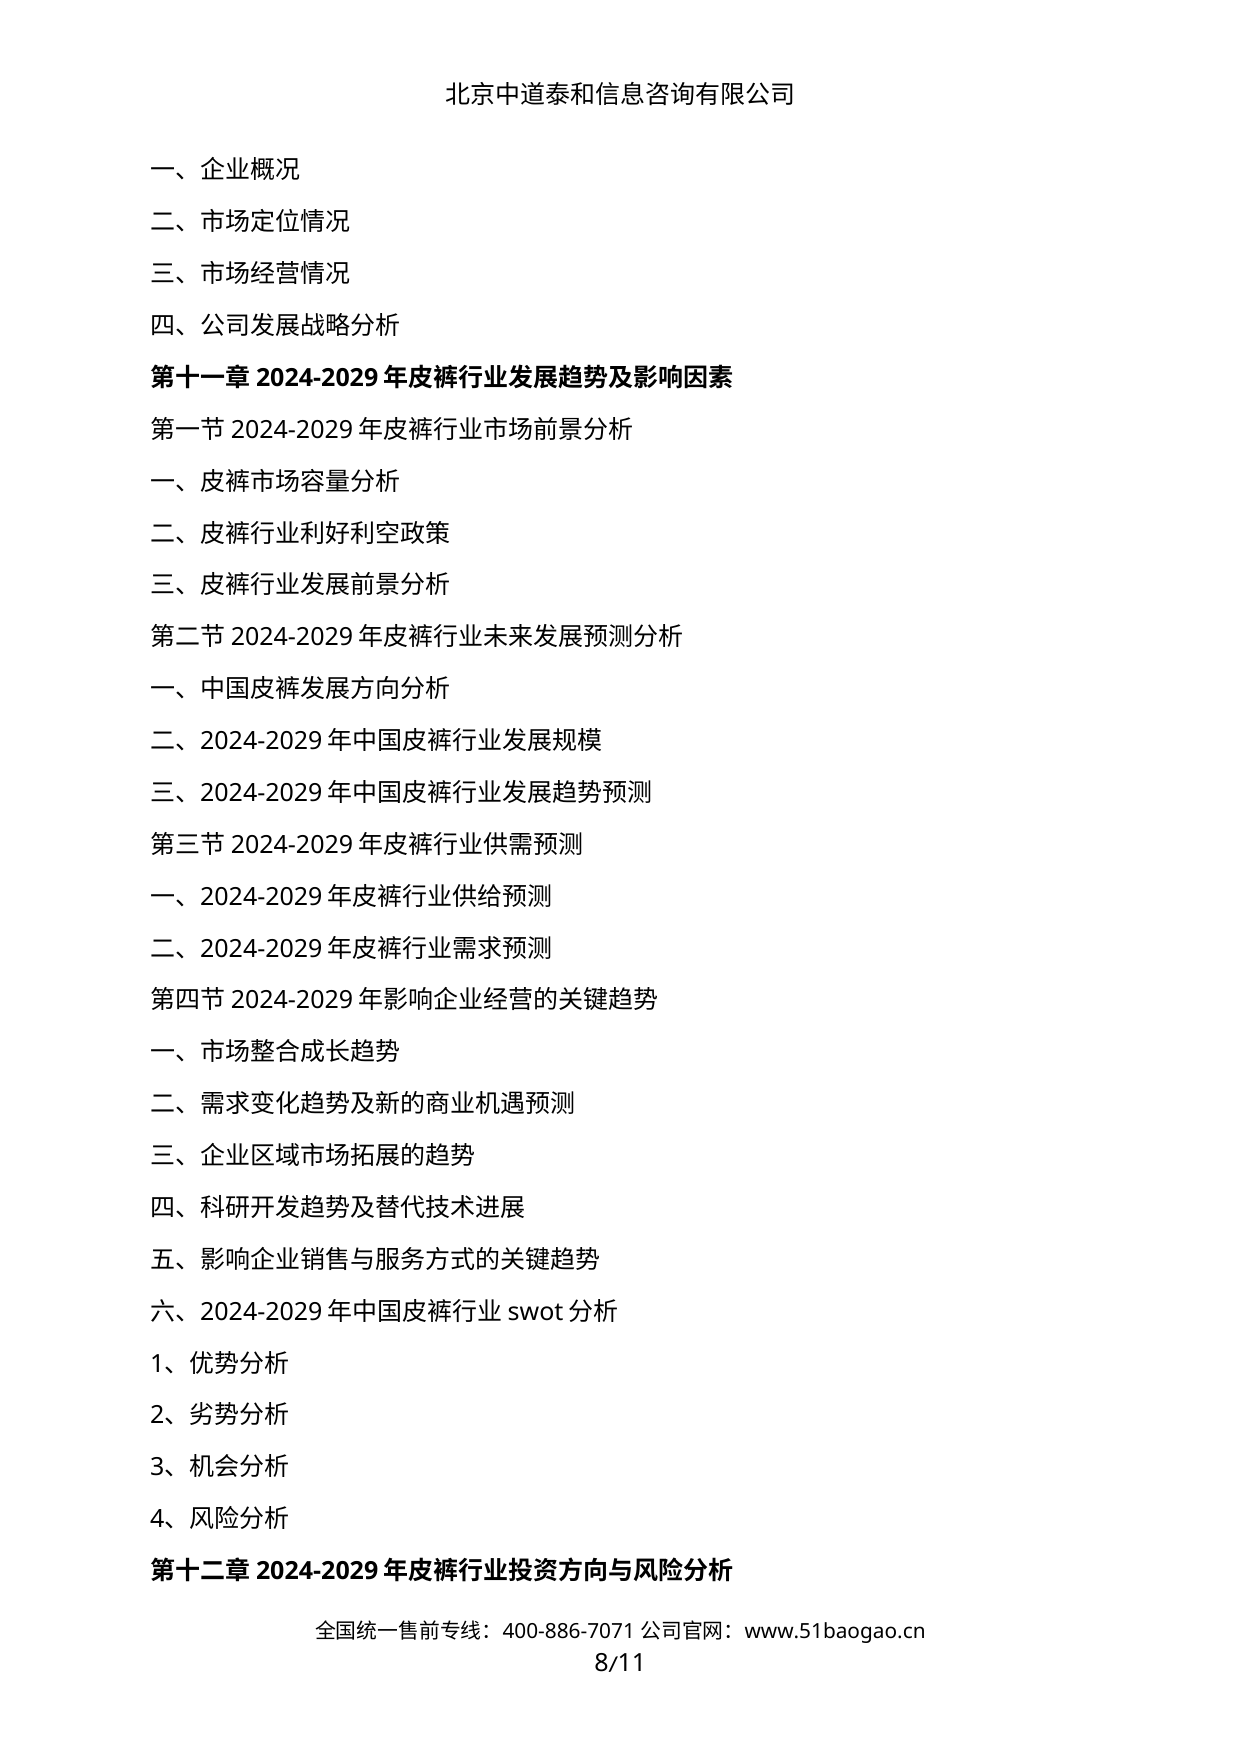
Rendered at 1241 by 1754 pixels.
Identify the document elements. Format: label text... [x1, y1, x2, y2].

text 第四节 2024-2029年影响企业经营的关键趋势 [150, 980, 1090, 1016]
text 二、市场定位情况 [150, 202, 1090, 238]
text 四、科研开发趋势及替代技术进展 [150, 1187, 1090, 1224]
text 二、需求变化趋势及新的商业机遇预测 [150, 1084, 1090, 1120]
text 三、2024-2029年中国皮裤行业发展趋势预测 [150, 772, 1090, 809]
text 五、影响企业销售与服务方式的关键趋势 [150, 1239, 1090, 1276]
text 一、2024-2029年皮裤行业供给预测 [150, 876, 1090, 912]
text 二、2024-2029年皮裤行业需求预测 [150, 928, 1090, 964]
text 一、市场整合成长趋势 [150, 1032, 1090, 1068]
text 2、劣势分析 [150, 1395, 1090, 1431]
text 3、机会分析 [150, 1447, 1090, 1483]
text 四、公司发展战略分析 [150, 306, 1090, 342]
text 三、市场经营情况 [150, 254, 1090, 290]
text 第三节 2024-2029年皮裤行业供需预测 [150, 824, 1090, 861]
text 第十二章 2024-2029年皮裤行业投资方向与风险分析 [150, 1551, 1090, 1587]
text 二、2024-2029年中国皮裤行业发展规模 [150, 721, 1090, 757]
text 第一节 2024-2029年皮裤行业市场前景分析 [150, 409, 1090, 446]
text 二、皮裤行业利好利空政策 [150, 513, 1090, 549]
text 三、皮裤行业发展前景分析 [150, 565, 1090, 601]
text 1、优势分析 [150, 1343, 1090, 1379]
text 4、风险分析 [150, 1499, 1090, 1535]
text 一、企业概况 [150, 150, 1090, 186]
text 六、2024-2029年中国皮裤行业swot分析 [150, 1291, 1090, 1327]
text 三、企业区域市场拓展的趋势 [150, 1136, 1090, 1172]
text 第十一章 2024-2029年皮裤行业发展趋势及影响因素 [150, 357, 1090, 394]
text 一、皮裤市场容量分析 [150, 461, 1090, 497]
text 第二节 2024-2029年皮裤行业未来发展预测分析 [150, 617, 1090, 653]
text 一、中国皮裤发展方向分析 [150, 669, 1090, 705]
